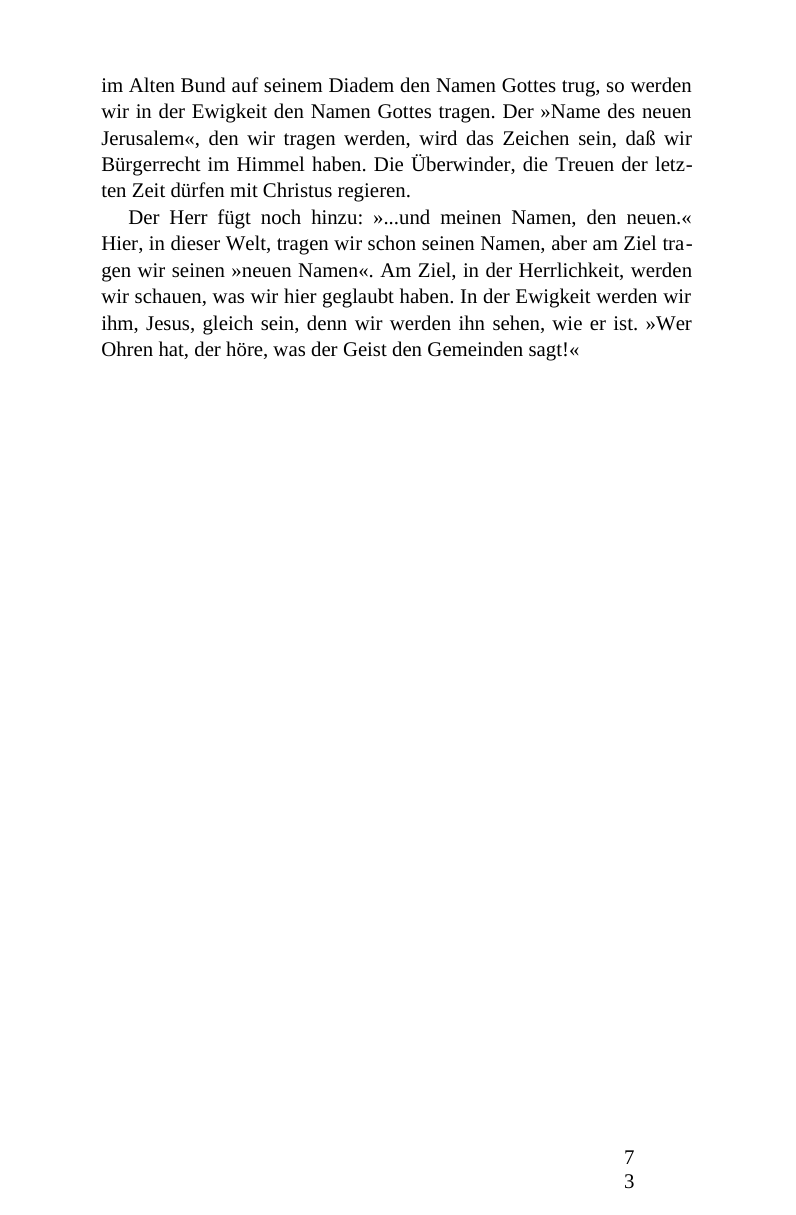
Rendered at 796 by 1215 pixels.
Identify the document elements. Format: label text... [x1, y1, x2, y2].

text Der Herr fügt noch hinzu: »...und meinen Namen, den neuen.« Hier, in dieser Welt, tragen wir schon seinen Namen, aber am Ziel tragen wir seinen »neuen Namen«. Am Ziel, in der Herrlichkeit, werden wir schauen, was wir hier geglaubt haben. In der Ewigkeit werden wir ihm, Jesus, gleich sein, denn wir werden ihn sehen, wie er ist. »Wer Ohren hat, der höre, was der Geist den Gemeinden sagt!« [101, 203, 693, 362]
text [101, 71, 693, 203]
